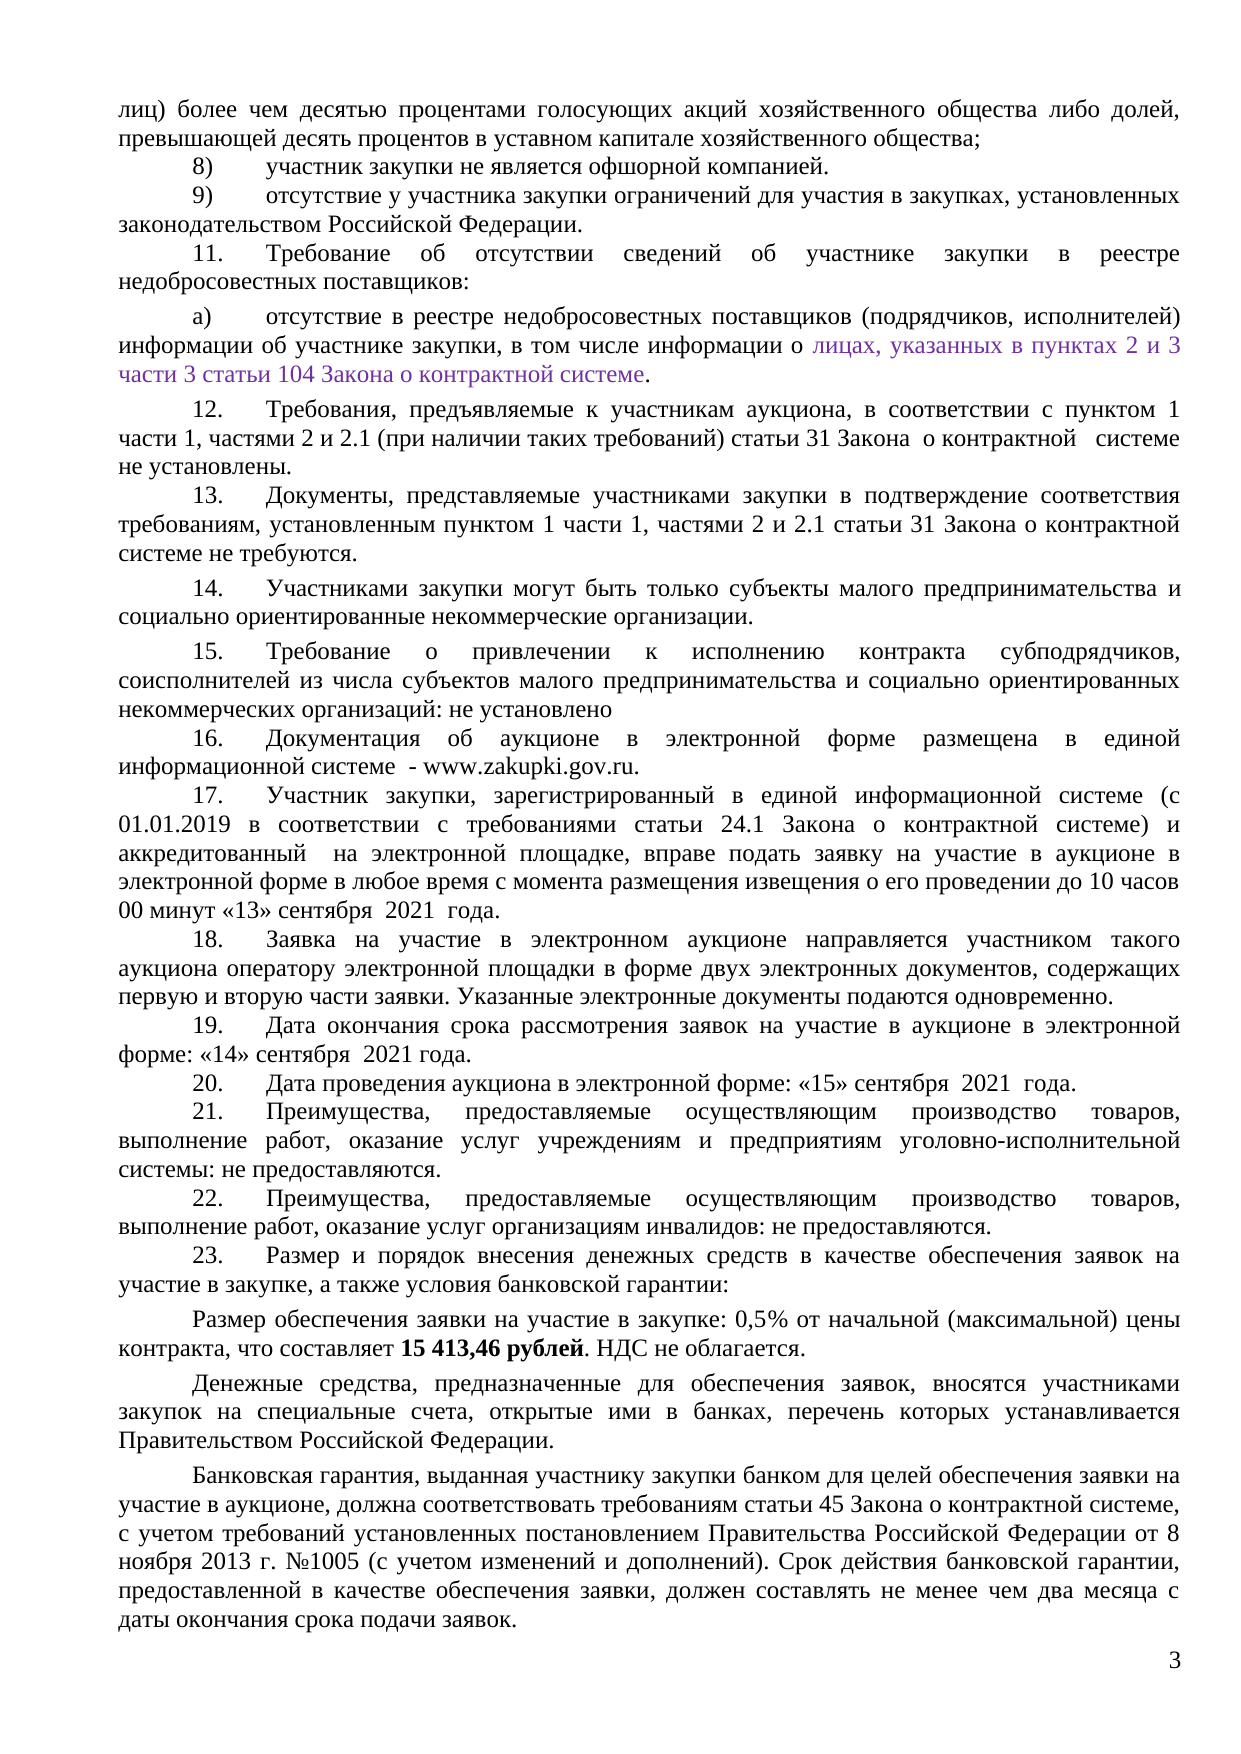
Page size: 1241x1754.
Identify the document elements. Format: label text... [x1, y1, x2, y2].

text 21. Преимущества, предоставляемые осуществляющим производство товаров, выполнение работ, оказание услуг учреждениям и предприятиям уголовно-исполнительной системы: не предоставляются. [118, 1096, 1181, 1183]
text Размер обеспечения заявки на участие в закупке: 0,5% от начальной (максимальной) цены контракта, что составляет 15 413,46 рублей. НДС не облагается. [118, 1304, 1181, 1361]
text 22. Преимущества, предоставляемые осуществляющим производство товаров, выполнение работ, оказание услуг организациям инвалидов: не предоставляются. [118, 1183, 1181, 1240]
text 20. Дата проведения аукциона в электронной форме: «15» сентября 2021 года. [118, 1068, 1181, 1096]
text 18. Заявка на участие в электронном аукционе направляется участником такого аукциона оператору электронной площадки в форме двух электронных документов, содержащих первую и вторую части заявки. Указанные электронные документы подаются одновременно. [118, 924, 1181, 1010]
text 23. Размер и порядок внесения денежных средств в качестве обеспечения заявок на участие в закупке, а также условия банковской гарантии: [118, 1240, 1181, 1298]
text 13. Документы, представляемые участниками закупки в подтверждение соответствия требованиям, установленным пунктом 1 части 1, частями 2 и 2.1 статьи 31 Закона о контрактной системе не требуются. [118, 480, 1181, 566]
list участник закупки не является офшорной компанией. [118, 151, 1181, 180]
text Банковская гарантия, выданная участнику закупки банком для целей обеспечения заявки на участие в аукционе, должна соответствовать требованиям статьи 45 Закона о контрактной системе, с учетом требований установленных постановлением Правительства Российской Федерации от 8 ноября 2013 г. №1005 (с учетом изменений и дополнений). Срок действия банковской гарантии, предоставленной в качестве обеспечения заявки, должен составлять не менее чем два месяца с даты окончания срока подачи заявок. [118, 1460, 1181, 1633]
text а) отсутствие в реестре недобросовестных поставщиков (подрядчиков, исполнителей) информации об участнике закупки, в том числе информации о лицах, указанных в пунктах 2 и 3 части 3 статьи 104 Закона о контрактной системе. [118, 301, 1181, 388]
text 11. Требование об отсутствии сведений об участнике закупки в реестре недобросовестных поставщиков: [118, 238, 1181, 295]
list отсутствие у участника закупки ограничений для участия в закупках, установленных законодательством Российской Федерации. [118, 180, 1181, 238]
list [118, 94, 1181, 151]
text 12. Требования, предъявляемые к участникам аукциона, в соответствии с пунктом 1 части 1, частями 2 и 2.1 (при наличии таких требований) статьи 31 Закона о контрактной системе не установлены. [118, 394, 1181, 480]
text 14. Участниками закупки могут быть только субъекты малого предпринимательства и социально ориентированные некоммерческие организации. [118, 573, 1181, 630]
text 15. Требование о привлечении к исполнению контракта субподрядчиков, соисполнителей из числа субъектов малого предпринимательства и социально ориентированных некоммерческих организаций: не установлено [118, 636, 1181, 723]
text Денежные средства, предназначенные для обеспечения заявок, вносятся участниками закупок на специальные счета, открытые ими в банках, перечень которых устанавливается Правительством Российской Федерации. [118, 1368, 1181, 1454]
text 16. Документация об аукционе в электронной форме размещена в единой информационной системе - www.zakupki.gov.ru. [118, 723, 1181, 780]
text 17. Участник закупки, зарегистрированный в единой информационной системе (с 01.01.2019 в соответствии с требованиями статьи 24.1 Закона о контрактной системе) и аккредитованный на электронной площадке, вправе подать заявку на участие в аукционе в электронной форме в любое время с момента размещения извещения о его проведении до 10 часов 00 минут «13» сентября 2021 года. [118, 780, 1181, 924]
text 19. Дата окончания срока рассмотрения заявок на участие в аукционе в электронной форме: «14» сентября 2021 года. [118, 1010, 1181, 1068]
